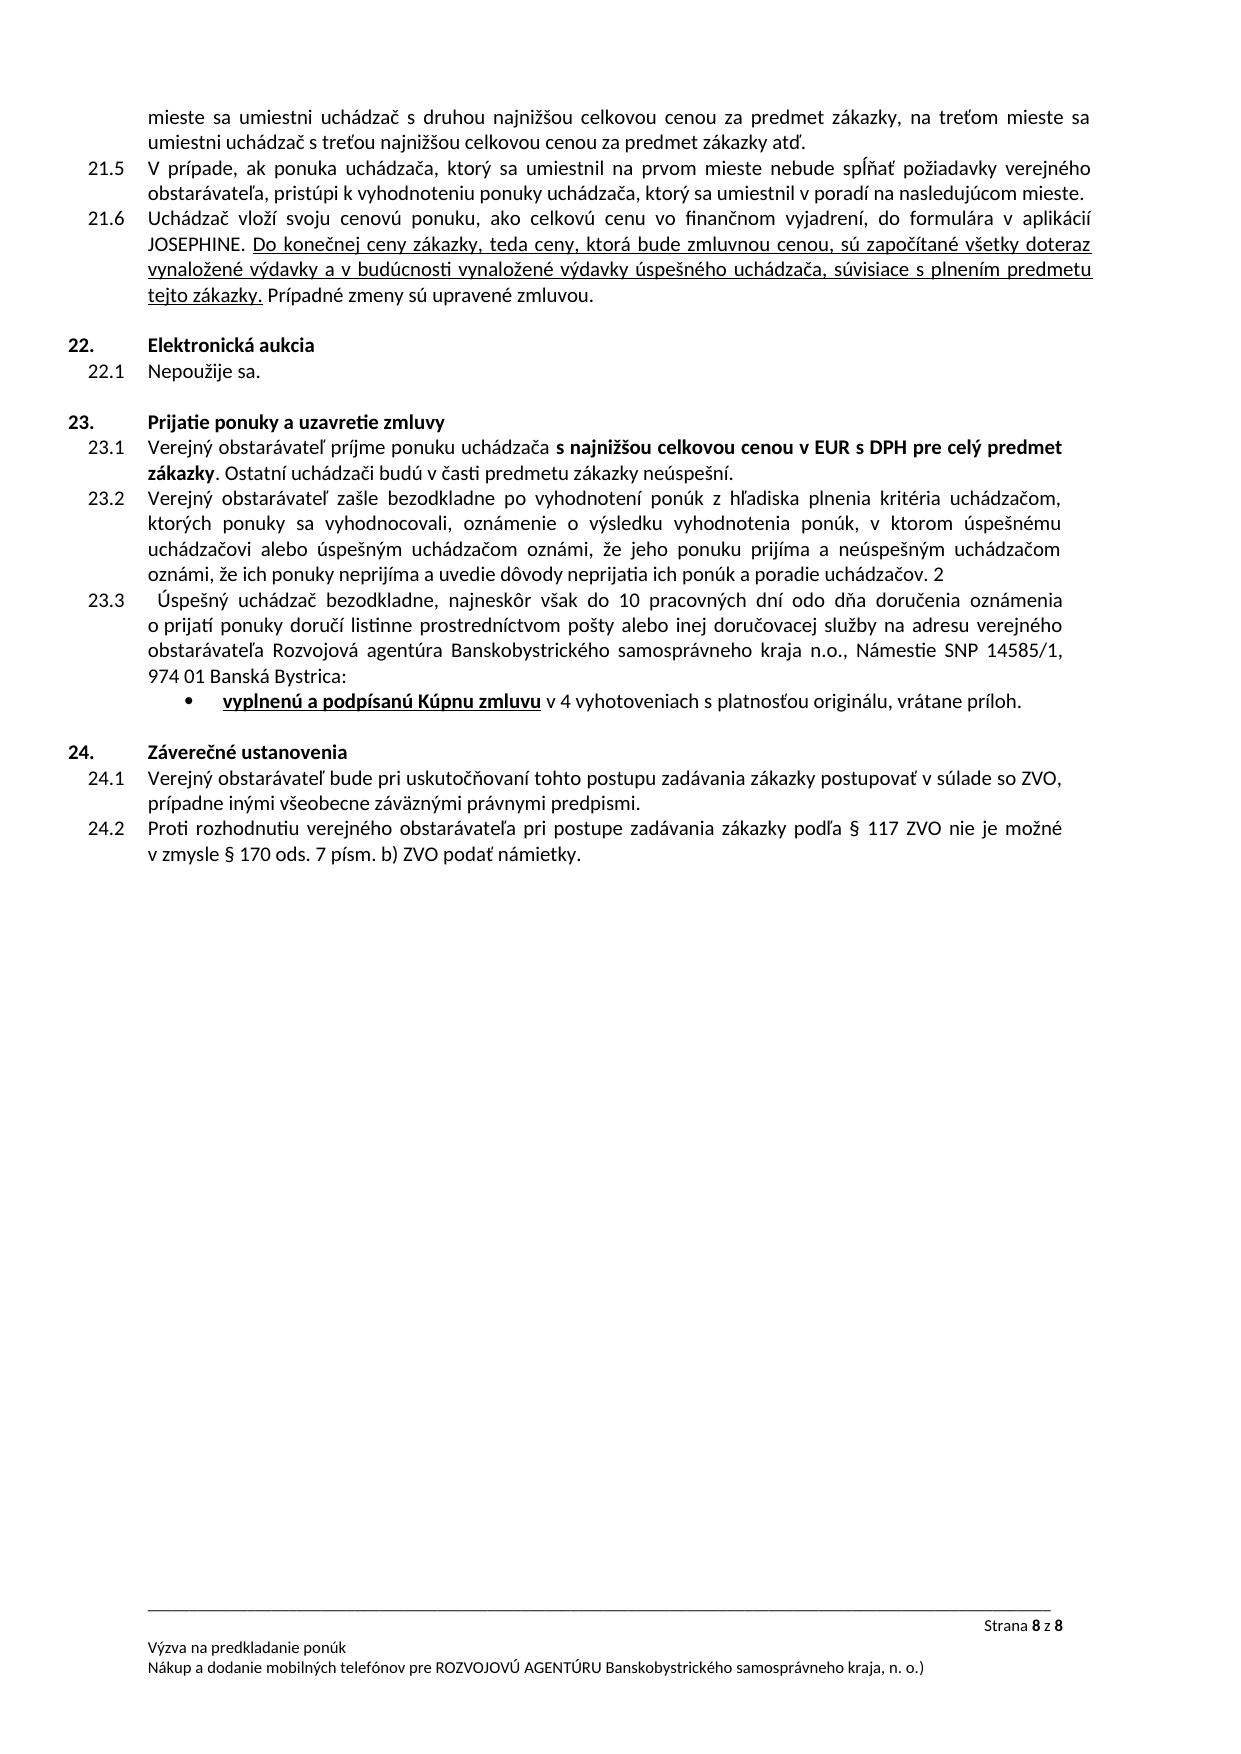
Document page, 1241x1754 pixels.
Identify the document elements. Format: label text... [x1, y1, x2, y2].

list Uchádzač vloží svoju cenovú ponuku, ako celkovú cenu vo finančnom vyjadrení, do formulára v aplikácií JOSEPHINE. Do konečnej ceny zákazky, teda ceny, ktorá bude zmluvnou cenou, sú započítané všetky doteraz vynaložené výdavky a v budúcnosti vynaložené výdavky úspešného uchádzača, súvisiace s plnením predmetu tejto zákazky. Prípadné zmeny sú upravené zmluvou. [124, 206, 1092, 307]
list Verejný obstarávateľ príjme ponuku uchádzača s najnižšou celkovou cenou v EUR s DPH pre celý predmet zákazky. Ostatní uchádzači budú v časti predmetu zákazky neúspešní. [124, 434, 1062, 485]
subtitle Prijatie ponuky a uzavretie zmluvy [94, 409, 1064, 434]
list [124, 104, 1092, 155]
list Verejný obstarávateľ zašle bezodkladne po vyhodnotení ponúk z hľadiska plnenia kritéria uchádzačom, ktorých ponuky sa vyhodnocovali, oznámenie o výsledku vyhodnotenia ponúk, v ktorom úspešnému uchádzačovi alebo úspešným uchádzačom oznámi, že jeho ponuku prijíma a neúspešným uchádzačom oznámi, že ich ponuky neprijíma a uvedie dôvody neprijatia ich ponúk a poradie uchádzačov. 2 [124, 485, 1062, 587]
subtitle Elektronická aukcia [94, 333, 1064, 358]
list Nepoužije sa. [124, 358, 1092, 383]
list vyplnenú a podpísanú Kúpnu zmluvu v 4 vyhotoveniach s platnosťou originálu, vrátane príloh. [185, 688, 1064, 714]
list Verejný obstarávateľ bude pri uskutočňovaní tohto postupu zadávania zákazky postupovať v súlade so ZVO, prípadne inými všeobecne záväznými právnymi predpismi. [124, 765, 1064, 816]
subtitle Záverečné ustanovenia [94, 739, 1064, 765]
list Úspešný uchádzač bezodkladne, najneskôr však do 10 pracovných dní odo dňa doručenia oznámenia o prijatí ponuky doručí listinne prostredníctvom pošty alebo inej doručovacej služby na adresu verejného obstarávateľa Rozvojová agentúra Banskobystrického samosprávneho kraja n.o., Námestie SNP 14585/1, 974 01 Banská Bystrica: [124, 587, 1064, 688]
list Proti rozhodnutiu verejného obstarávateľa pri postupe zadávania zákazky podľa § 117 ZVO nie je možné v zmysle § 170 ods. 7 písm. b) ZVO podať námietky. [124, 816, 1064, 866]
list V prípade, ak ponuka uchádzača, ktorý sa umiestnil na prvom mieste nebude spĺňať požiadavky verejného obstarávateľa, pristúpi k vyhodnoteniu ponuky uchádzača, ktorý sa umiestnil v poradí na nasledujúcom mieste. [124, 155, 1092, 206]
